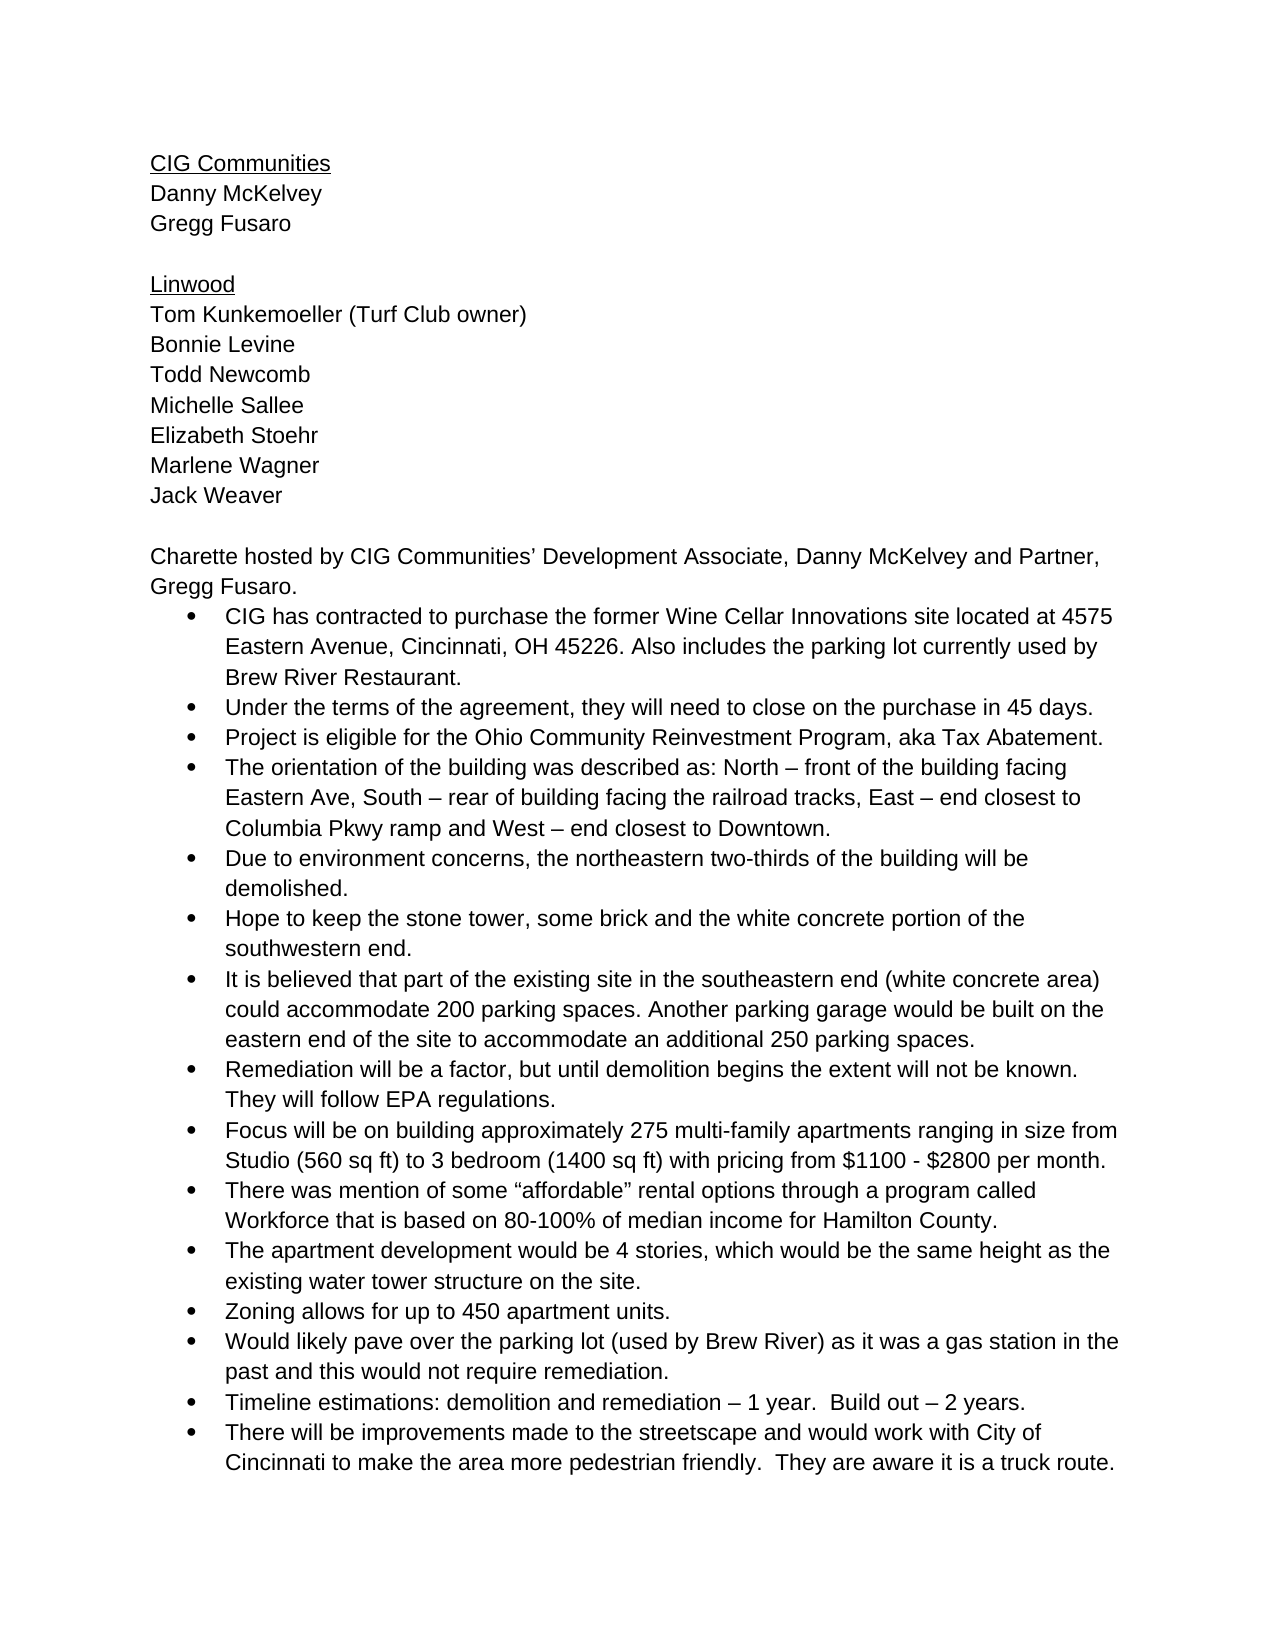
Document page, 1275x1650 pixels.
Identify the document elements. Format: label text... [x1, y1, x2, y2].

text Marlene Wagner [150, 452, 1125, 478]
list Due to environment concerns, the northeastern two-thirds of the building will be demolished. [187, 845, 1125, 901]
text CIG Communities [150, 150, 1125, 176]
list Timeline estimations: demolition and remediation – 1 year. Build out – 2 years. [187, 1388, 1125, 1415]
list Zoning allows for up to 450 apartment units. [187, 1298, 1125, 1324]
text Todd Newcomb [150, 361, 1125, 388]
text Gregg Fusaro [150, 210, 1125, 237]
text Bonnie Levine [150, 331, 1125, 358]
list It is believed that part of the existing site in the southeastern end (white concrete area) could accommodate 200 parking spaces. Another parking garage would be built on the eastern end of the site to accommodate an additional 250 parking spaces. [187, 966, 1125, 1052]
list The apartment development would be 4 stories, which would be the same height as the existing water tower structure on the site. [187, 1237, 1125, 1294]
list Focus will be on building approximately 275 multi-family apartments ranging in size from Studio (560 sq ft) to 3 bedroom (1400 sq ft) with pricing from $1100 - $2800 per month. [187, 1117, 1125, 1173]
text Michelle Sallee [150, 392, 1125, 418]
list Remediation will be a factor, but until demolition begins the extent will not be known. They will follow EPA regulations. [187, 1056, 1125, 1113]
list CIG has contracted to purchase the former Wine Cellar Innovations site located at 4575 Eastern Avenue, Cincinnati, OH 45226. Also includes the parking lot currently used by Brew River Restaurant. [187, 603, 1125, 690]
list The orientation of the building was described as: North – front of the building facing Eastern Ave, South – rear of building facing the railroad tracks, East – end closest to Columbia Pkwy ramp and West – end closest to Downtown. [187, 754, 1125, 841]
list Hope to keep the stone tower, some brick and the white concrete portion of the southwestern end. [187, 905, 1125, 962]
text Elizabeth Stoehr [150, 422, 1125, 448]
list Under the terms of the agreement, they will need to close on the purchase in 45 days. [187, 694, 1125, 720]
text Tom Kunkemoeller (Turf Club owner) [150, 301, 1125, 327]
text Charette hosted by CIG Communities’ Development Associate, Danny McKelvey and Partner, Gregg Fusaro. [150, 543, 1125, 599]
text Linwood [150, 271, 1125, 297]
list Would likely pave over the parking lot (used by Brew River) as it was a gas station in the past and this would not require remediation. [187, 1328, 1125, 1385]
list There will be improvements made to the streetscape and would work with City of Cincinnati to make the area more pedestrian friendly. They are aware it is a truck route. [187, 1419, 1125, 1475]
list Project is eligible for the Ohio Community Reinvestment Program, aka Tax Abatement. [187, 724, 1125, 750]
list There was mention of some “affordable” rental options through a program called Workforce that is based on 80-100% of median income for Hamilton County. [187, 1177, 1125, 1234]
text Danny McKelvey [150, 180, 1125, 207]
text Jack Weaver [150, 482, 1125, 509]
